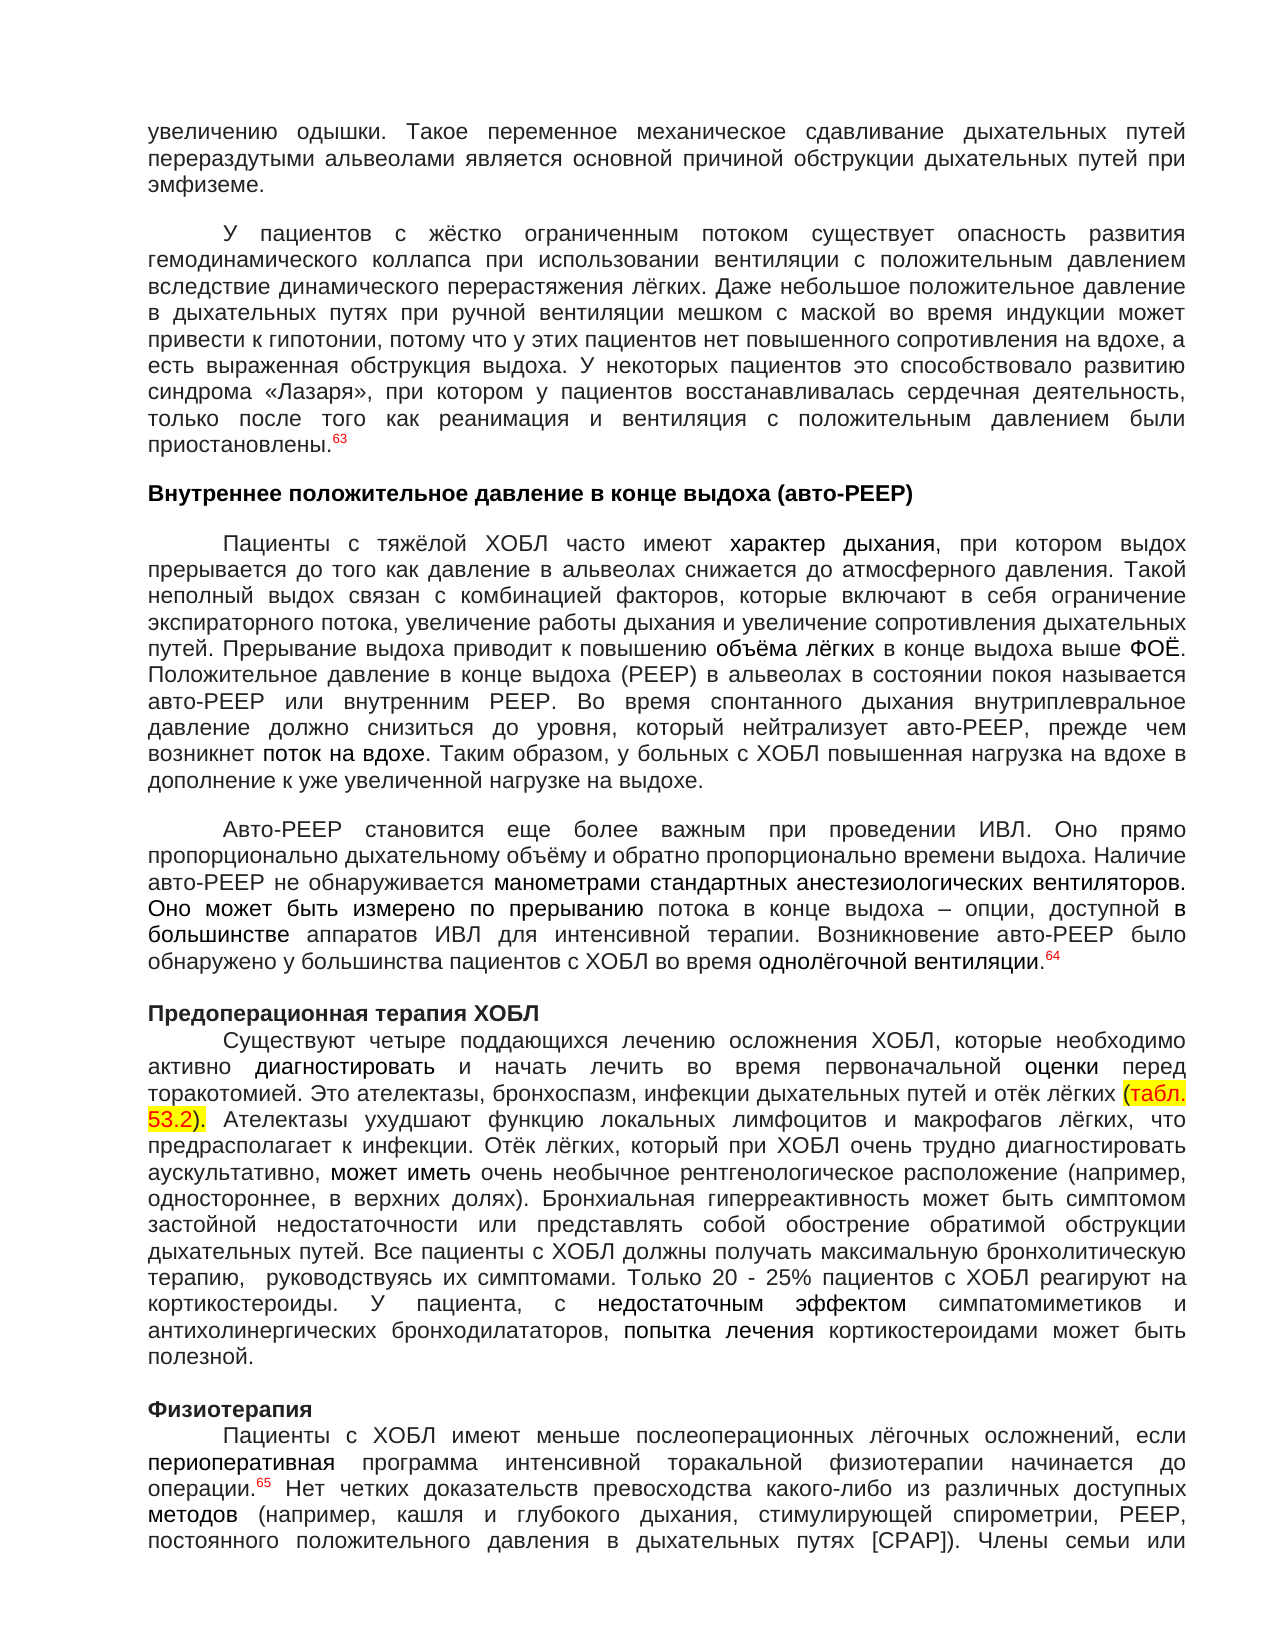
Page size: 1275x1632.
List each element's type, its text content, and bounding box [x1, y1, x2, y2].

text Предоперационная терапия ХОБЛ [148, 1000, 1186, 1027]
title У пациентов с жёстко ограниченным потоком существует опасность развития гемодинамического коллапса при использовании вентиляции с положительным давлением вследствие динамического перерастяжения лёгких. Даже небольшое положительное давление в дыхательных путях при ручной вентиляции мешком с маской во время индукции может привести к гипотонии, потому что у этих пациентов нет повышенного сопротивления на вдохе, а есть выраженная обструкция выдоха. У некоторых пациентов это способствовало развитию синдрома «Лазаря», при котором у пациентов восстанавливалась сердечная деятельность, только после того как реанимация и вентиляция с положительным давлением были приостановлены.63 [148, 220, 1186, 457]
text Физиотерапия [148, 1396, 1186, 1422]
text Существуют четыре поддающихся лечению осложнения ХОБЛ, которые необходимо активно диагностировать и начать лечить во время первоначальной оценки перед торакотомией. Это ателектазы, бронхоспазм, инфекции дыхательных путей и отёк лёгких (табл. 53.2). Ателектазы ухудшают функцию локальных лимфоцитов и макрофагов лёгких, что предрасполагает к инфекции. Отёк лёгких, который при ХОБЛ очень трудно диагностировать аускультативно, может иметь очень необычное рентгенологическое расположение (например, одностороннее, в верхних долях). Бронхиальная гиперреактивность может быть симптомом застойной недостаточности или представлять собой обострение обратимой обструкции дыхательных путей. Все пациенты с ХОБЛ должны получать максимальную бронхолитическую терапию, руководствуясь их симптомами. Только 20 - 25% пациентов с ХОБЛ реагируют на кортикостероиды. У пациента, с недостаточным эффектом симпатомиметиков и антихолинергических бронходилататоров, попытка лечения кортикостероидами может быть полезной. [148, 1027, 1186, 1369]
title Внутреннее положительное давление в конце выдоха (авто-РЕЕР) [148, 480, 1186, 507]
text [148, 1422, 1186, 1554]
title Пациенты с тяжёлой ХОБЛ часто имеют характер дыхания, при котором выдох прерывается до того как давление в альвеолах снижается до атмосферного давления. Такой неполный выдох связан с комбинацией факторов, которые включают в себя ограничение экспираторного потока, увеличение работы дыхания и увеличение сопротивления дыхательных путей. Прерывание выдоха приводит к повышению объёма лёгких в конце выдоха выше ФОЁ. Положительное давление в конце выдоха (PEEP) в альвеолах в состоянии покоя называется авто-РЕЕР или внутренним РЕЕР. Во время спонтанного дыхания внутриплевральное давление должно снизиться до уровня, который нейтрализует авто-РЕЕР, прежде чем возникнет поток на вдохе. Таким образом, у больных с ХОБЛ повышенная нагрузка на вдохе в дополнение к уже увеличенной нагрузке на выдохе. [148, 529, 1186, 793]
title Авто-РЕЕР становится еще более важным при проведении ИВЛ. Оно прямо пропорционально дыхательному объёму и обратно пропорционально времени выдоха. Наличие авто-РЕЕР не обнаруживается манометрами стандартных анестезиологических вентиляторов. Оно может быть измерено по прерыванию потока в конце выдоха – опции, доступной в большинстве аппаратов ИВЛ для интенсивной терапии. Возникновение авто-РЕЕР было обнаружено у большинства пациентов с ХОБЛ во время однолёгочной вентиляции.64 [148, 816, 1186, 974]
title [148, 118, 1186, 197]
